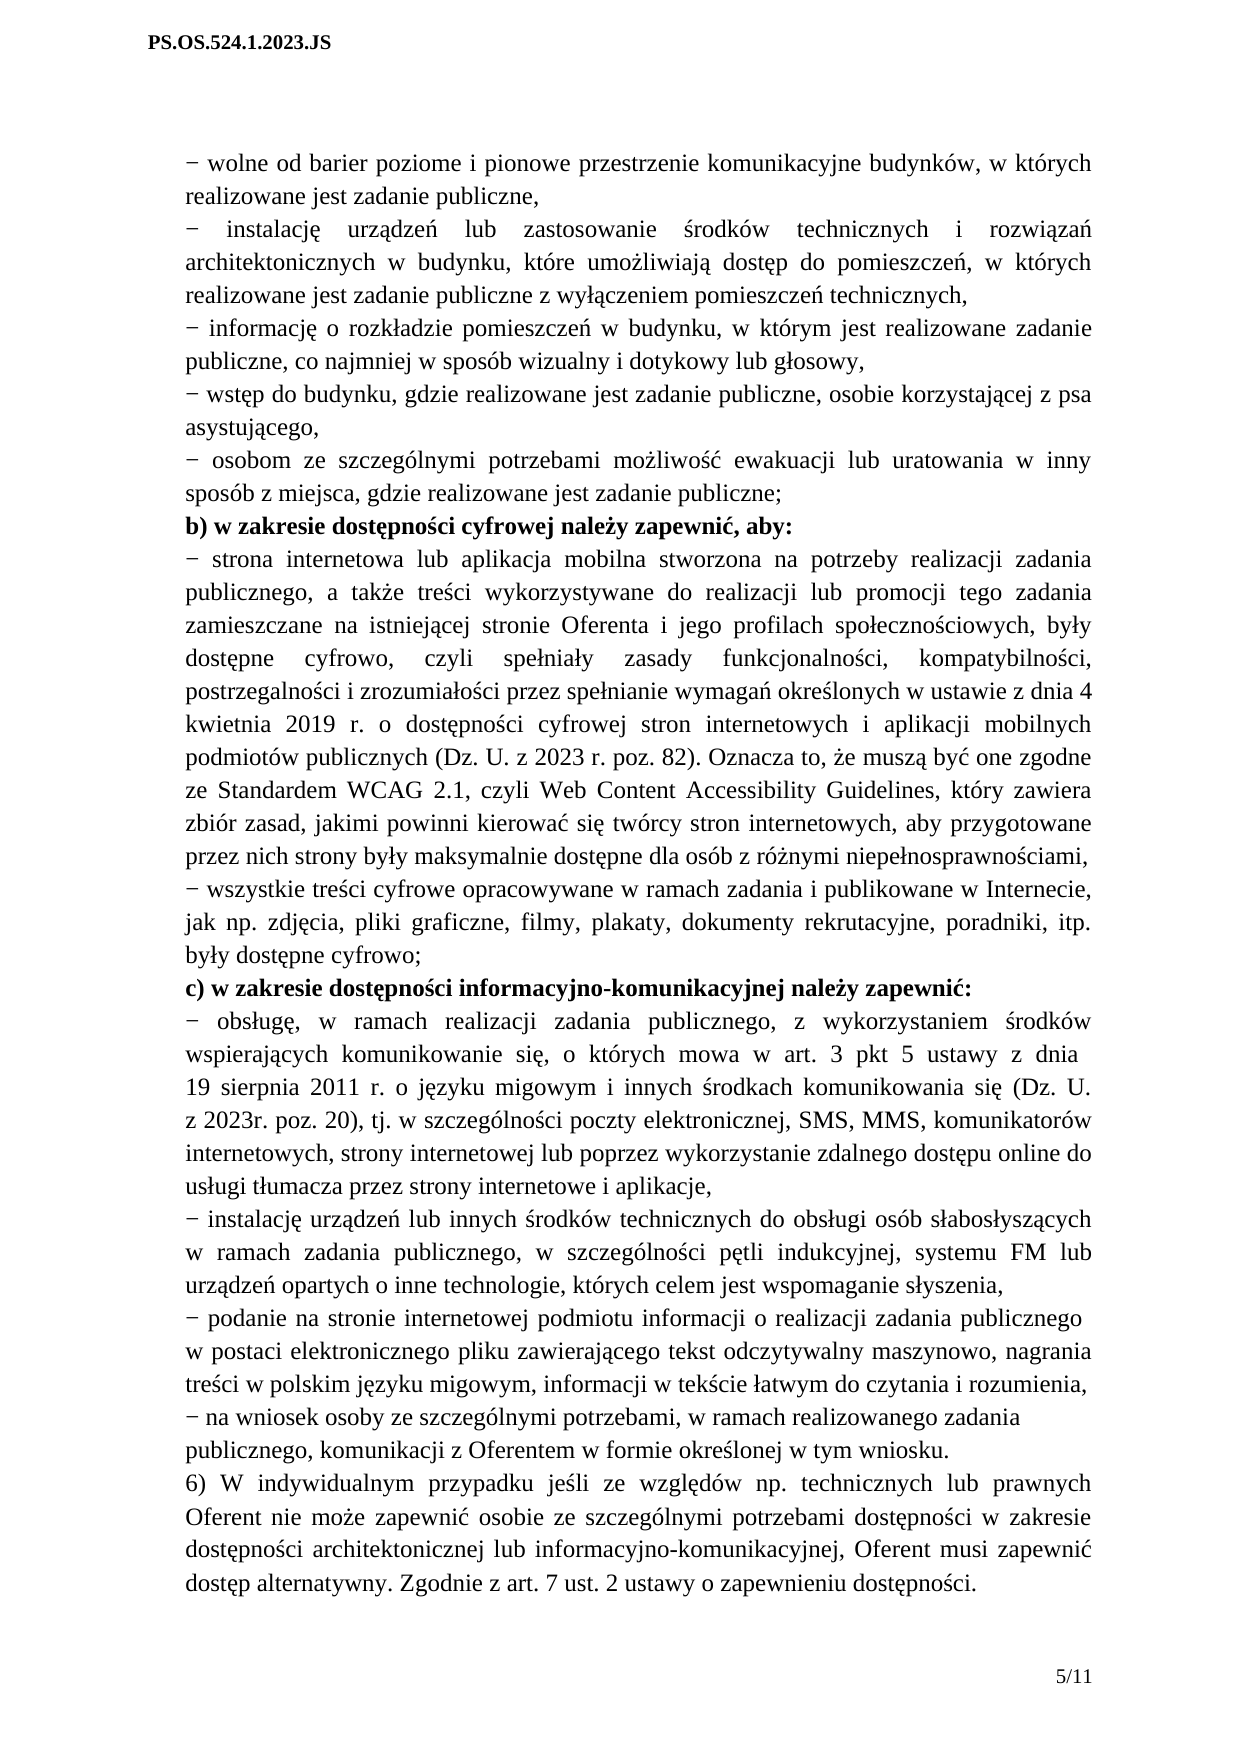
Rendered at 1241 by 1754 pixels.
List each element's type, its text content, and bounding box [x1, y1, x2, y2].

text publicznego, komunikacji z Oferentem w formie określonej w tym wniosku. [185, 1436, 1092, 1464]
text − wstęp do budynku, gdzie realizowane jest zadanie publiczne, osobie korzystającej z psa asystującego, [185, 379, 1092, 441]
text − na wniosek osoby ze szczególnymi potrzebami, w ramach realizowanego zadania [185, 1402, 1092, 1431]
text b) w zakresie dostępności cyfrowej należy zapewnić, aby: [185, 511, 1092, 540]
text − osobom ze szczególnymi potrzebami możliwość ewakuacji lub uratowania w inny sposób z miejsca, gdzie realizowane jest zadanie publiczne; [185, 445, 1092, 507]
text c) w zakresie dostępności informacyjno-komunikacyjnej należy zapewnić: [185, 973, 1092, 1002]
text − podanie na stronie internetowej podmiotu informacji o realizacji zadania publicznego w postaci elektronicznego pliku zawierającego tekst odczytywalny maszynowo, nagrania treści w polskim języku migowym, informacji w tekście łatwym do czytania i rozumienia, [185, 1303, 1092, 1398]
text − instalację urządzeń lub innych środków technicznych do obsługi osób słabosłyszących w ramach zadania publicznego, w szczególności pętli indukcyjnej, systemu FM lub urządzeń opartych o inne technologie, których celem jest wspomaganie słyszenia, [185, 1204, 1092, 1299]
text − obsługę, w ramach realizacji zadania publicznego, z wykorzystaniem środków wspierających komunikowanie się, o których mowa w art. 3 pkt 5 ustawy z dnia 19 sierpnia 2011 r. o języku migowym i innych środkach komunikowania się (Dz. U. z 2023r. poz. 20), tj. w szczególności poczty elektronicznej, SMS, MMS, komunikatorów internetowych, strony internetowej lub poprzez wykorzystanie zdalnego dostępu online do usługi tłumacza przez strony internetowe i aplikacje, [185, 1006, 1092, 1200]
text − instalację urządzeń lub zastosowanie środków technicznych i rozwiązań architektonicznych w budynku, które umożliwiają dostęp do pomieszczeń, w których realizowane jest zadanie publiczne z wyłączeniem pomieszczeń technicznych, [185, 214, 1092, 308]
text − informację o rozkładzie pomieszczeń w budynku, w którym jest realizowane zadanie publiczne, co najmniej w sposób wizualny i dotykowy lub głosowy, [185, 313, 1092, 374]
text 6) W indywidualnym przypadku jeśli ze względów np. technicznych lub prawnych Oferent nie może zapewnić osobie ze szczególnymi potrzebami dostępności w zakresie dostępności architektonicznej lub informacyjno-komunikacyjnej, Oferent musi zapewnić dostęp alternatywny. Zgodnie z art. 7 ust. 2 ustawy o zapewnieniu dostępności. [185, 1468, 1092, 1596]
text − wolne od barier poziome i pionowe przestrzenie komunikacyjne budynków, w których realizowane jest zadanie publiczne, [185, 148, 1092, 209]
text − wszystkie treści cyfrowe opracowywane w ramach zadania i publikowane w Internecie, jak np. zdjęcia, pliki graficzne, filmy, plakaty, dokumenty rekrutacyjne, poradniki, itp. były dostępne cyfrowo; [185, 874, 1092, 969]
text − strona internetowa lub aplikacja mobilna stworzona na potrzeby realizacji zadania publicznego, a także treści wykorzystywane do realizacji lub promocji tego zadania zamieszczane na istniejącej stronie Oferenta i jego profilach społecznościowych, były dostępne cyfrowo, czyli spełniały zasady funkcjonalności, kompatybilności, postrzegalności i zrozumiałości przez spełnianie wymagań określonych w ustawie z dnia 4 kwietnia 2019 r. o dostępności cyfrowej stron internetowych i aplikacji mobilnych podmiotów publicznych (Dz. U. z 2023 r. poz. 82). Oznacza to, że muszą być one zgodne ze Standardem WCAG 2.1, czyli Web Content Accessibility Guidelines, który zawiera zbiór zasad, jakimi powinni kierować się twórcy stron internetowych, aby przygotowane przez nich strony były maksymalnie dostępne dla osób z różnymi niepełnosprawnościami, [185, 544, 1092, 870]
